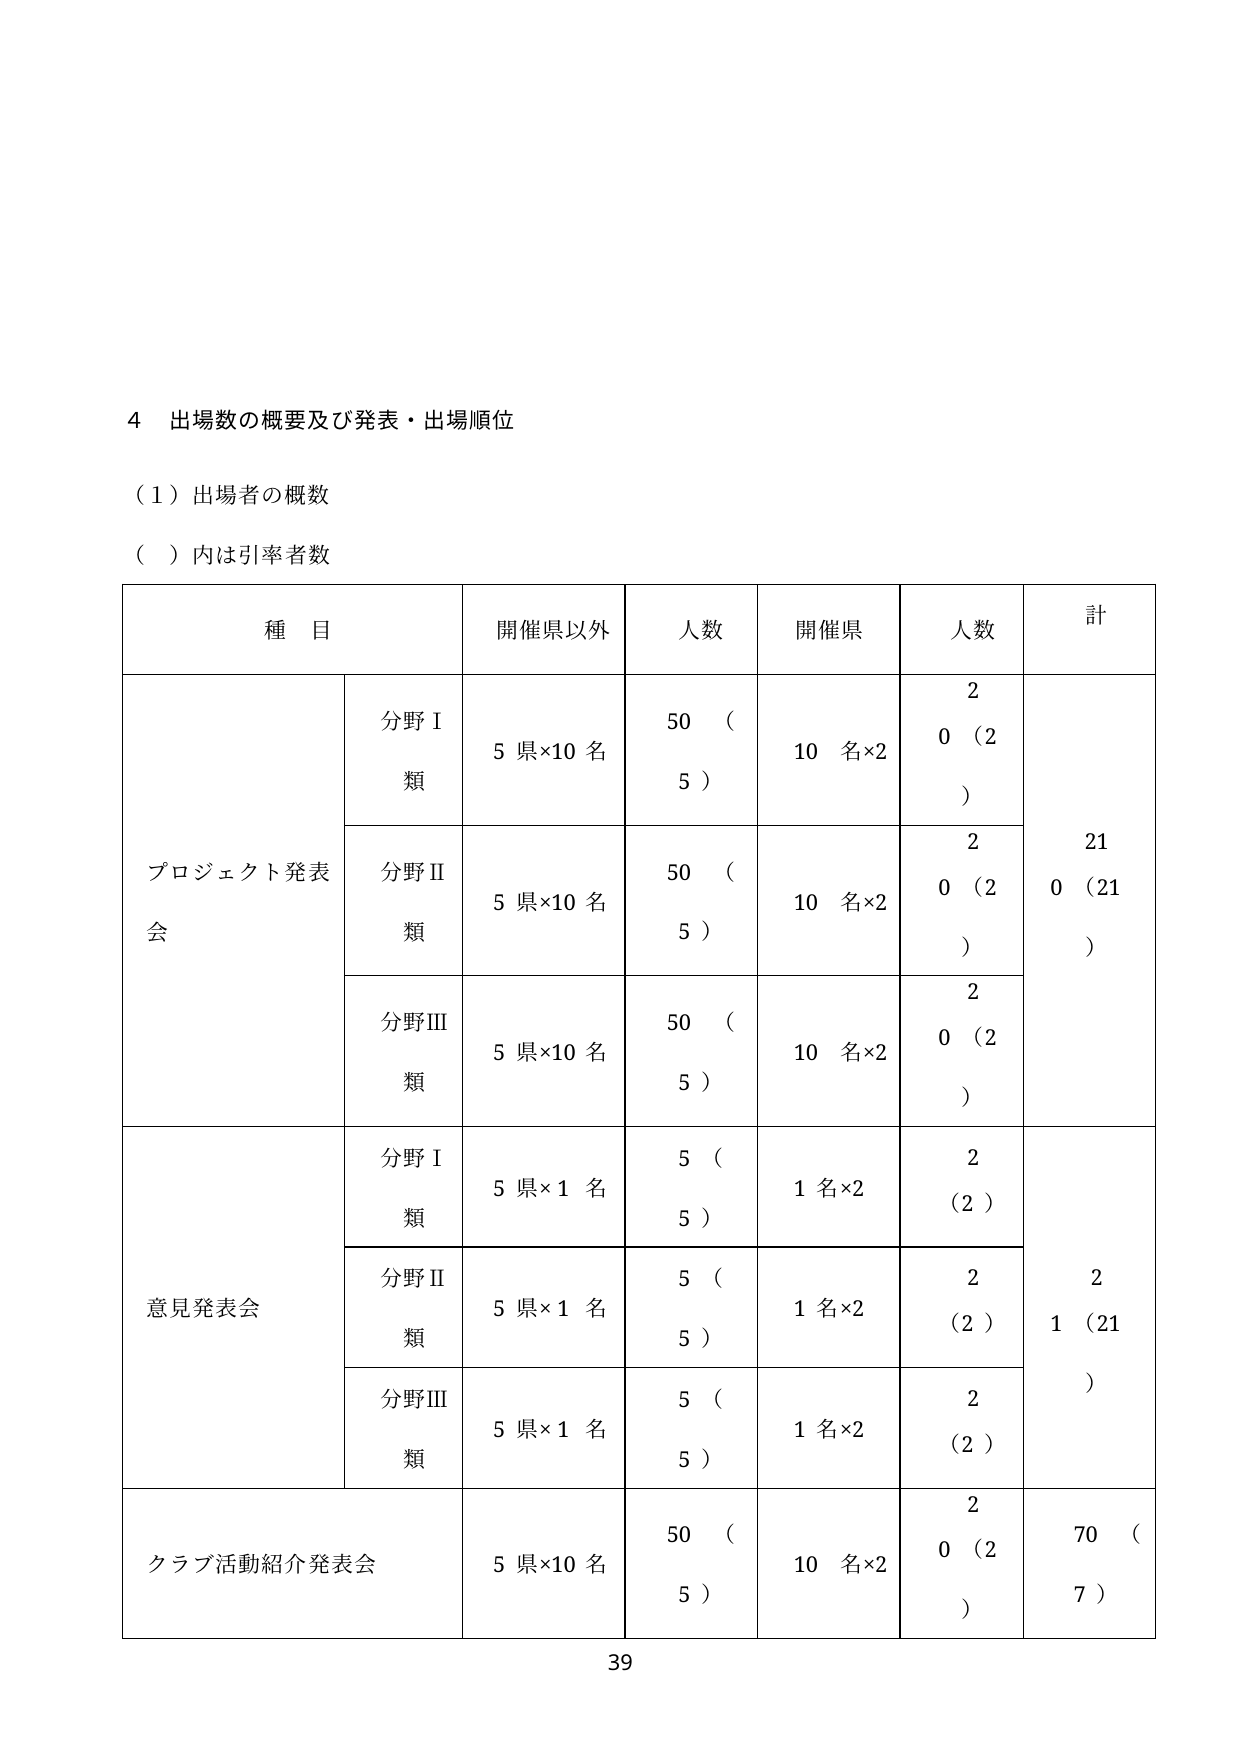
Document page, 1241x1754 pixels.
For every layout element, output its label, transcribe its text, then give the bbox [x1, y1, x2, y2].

table_cell 分野Ⅱ類 [345, 1248, 462, 1367]
table_cell 意見発表会 [123, 1127, 344, 1488]
table_cell 20（2） [901, 675, 1023, 825]
table_cell 10名×2 [758, 976, 899, 1126]
table_cell 1名×2 [758, 1248, 899, 1367]
table_cell 210（21） [1024, 675, 1155, 1126]
text ４ 出場数の概要及び発表・出場順位 [123, 389, 1117, 449]
table_cell 1名×2 [758, 1127, 899, 1246]
table_header 開催県 [758, 585, 899, 674]
table_header 開催県以外 [463, 585, 624, 674]
table_cell 2（2） [901, 1368, 1023, 1488]
table_cell 50（ 5） [626, 1489, 757, 1638]
table_cell 2（2） [901, 1248, 1023, 1367]
table_cell 分野Ⅰ類 [345, 675, 462, 825]
table_cell 5県×10名 [463, 826, 624, 975]
table_cell 10名×2 [758, 675, 899, 825]
table_cell クラブ活動紹介発表会 [123, 1489, 462, 1638]
table_cell 50（ 5） [626, 976, 757, 1126]
table_cell 20（2） [901, 1489, 1023, 1638]
table_cell プロジェクト発表会 [123, 675, 344, 1126]
table_cell 20（2） [901, 976, 1023, 1126]
table_cell 5県×10名 [463, 1489, 624, 1638]
table_header 種 目 [123, 585, 462, 674]
table_cell 21（21） [1024, 1127, 1155, 1488]
table_cell 10名×2 [758, 826, 899, 975]
table_cell 分野Ⅰ類 [345, 1127, 462, 1246]
table_cell 5県×10名 [463, 976, 624, 1126]
table_cell 5（ 5） [626, 1127, 757, 1246]
table_cell 5県× 1名 [463, 1248, 624, 1367]
table_cell 分野Ⅲ類 [345, 1368, 462, 1488]
table_header 計 [1024, 585, 1155, 674]
table_cell 50（ 5） [626, 826, 757, 975]
table_header 人数 [901, 585, 1023, 674]
table_cell 分野Ⅲ類 [345, 976, 462, 1126]
table_cell 5県×10名 [463, 675, 624, 825]
table_cell 分野Ⅱ類 [345, 826, 462, 975]
table_cell 50（ 5） [626, 675, 757, 825]
table_cell 20（2） [901, 826, 1023, 975]
table_cell 5県× 1名 [463, 1127, 624, 1246]
table_cell 2（2） [901, 1127, 1023, 1246]
text （１）出場者の概数 （ ）内は引率者数 [123, 464, 1117, 583]
table_cell 5県× 1名 [463, 1368, 624, 1488]
table_header 人数 [626, 585, 757, 674]
table_cell 1名×2 [758, 1368, 899, 1488]
table_cell 5（ 5） [626, 1248, 757, 1367]
table_cell 70（ 7） [1024, 1489, 1155, 1638]
table_cell 10名×2 [758, 1489, 899, 1638]
table_cell 5（ 5） [626, 1368, 757, 1488]
